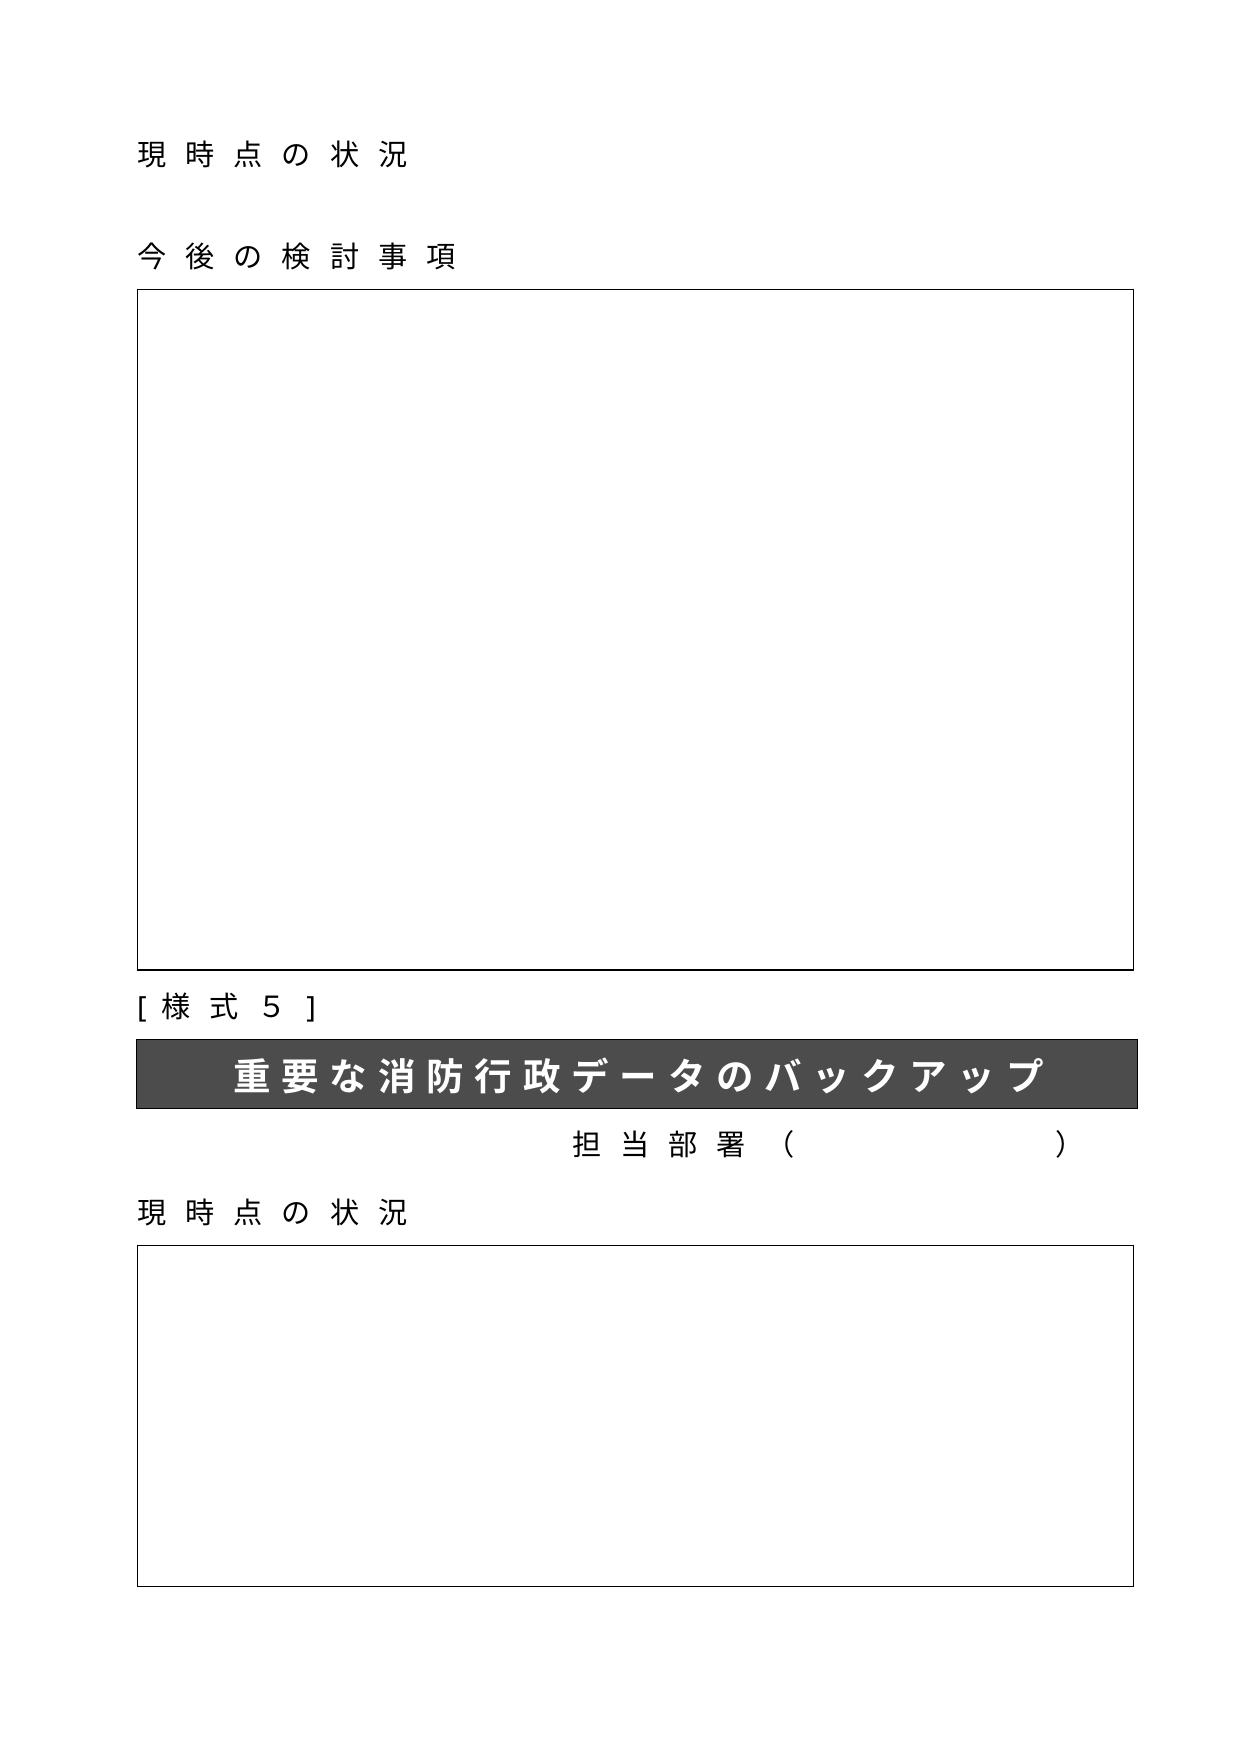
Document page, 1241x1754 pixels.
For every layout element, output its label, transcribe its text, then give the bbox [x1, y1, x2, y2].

table_header 重要な消防行政データのバックアップ [137, 1040, 1137, 1108]
text 現時点の状況 [137, 119, 1103, 187]
table_header [138, 290, 1133, 969]
text 今後の検討事項 [137, 221, 1103, 288]
text 現時点の状況 [137, 1177, 1103, 1244]
text [様式５] [137, 971, 1103, 1039]
table_header [138, 1246, 1133, 1586]
text 担当部署（ ） [137, 1109, 1103, 1177]
